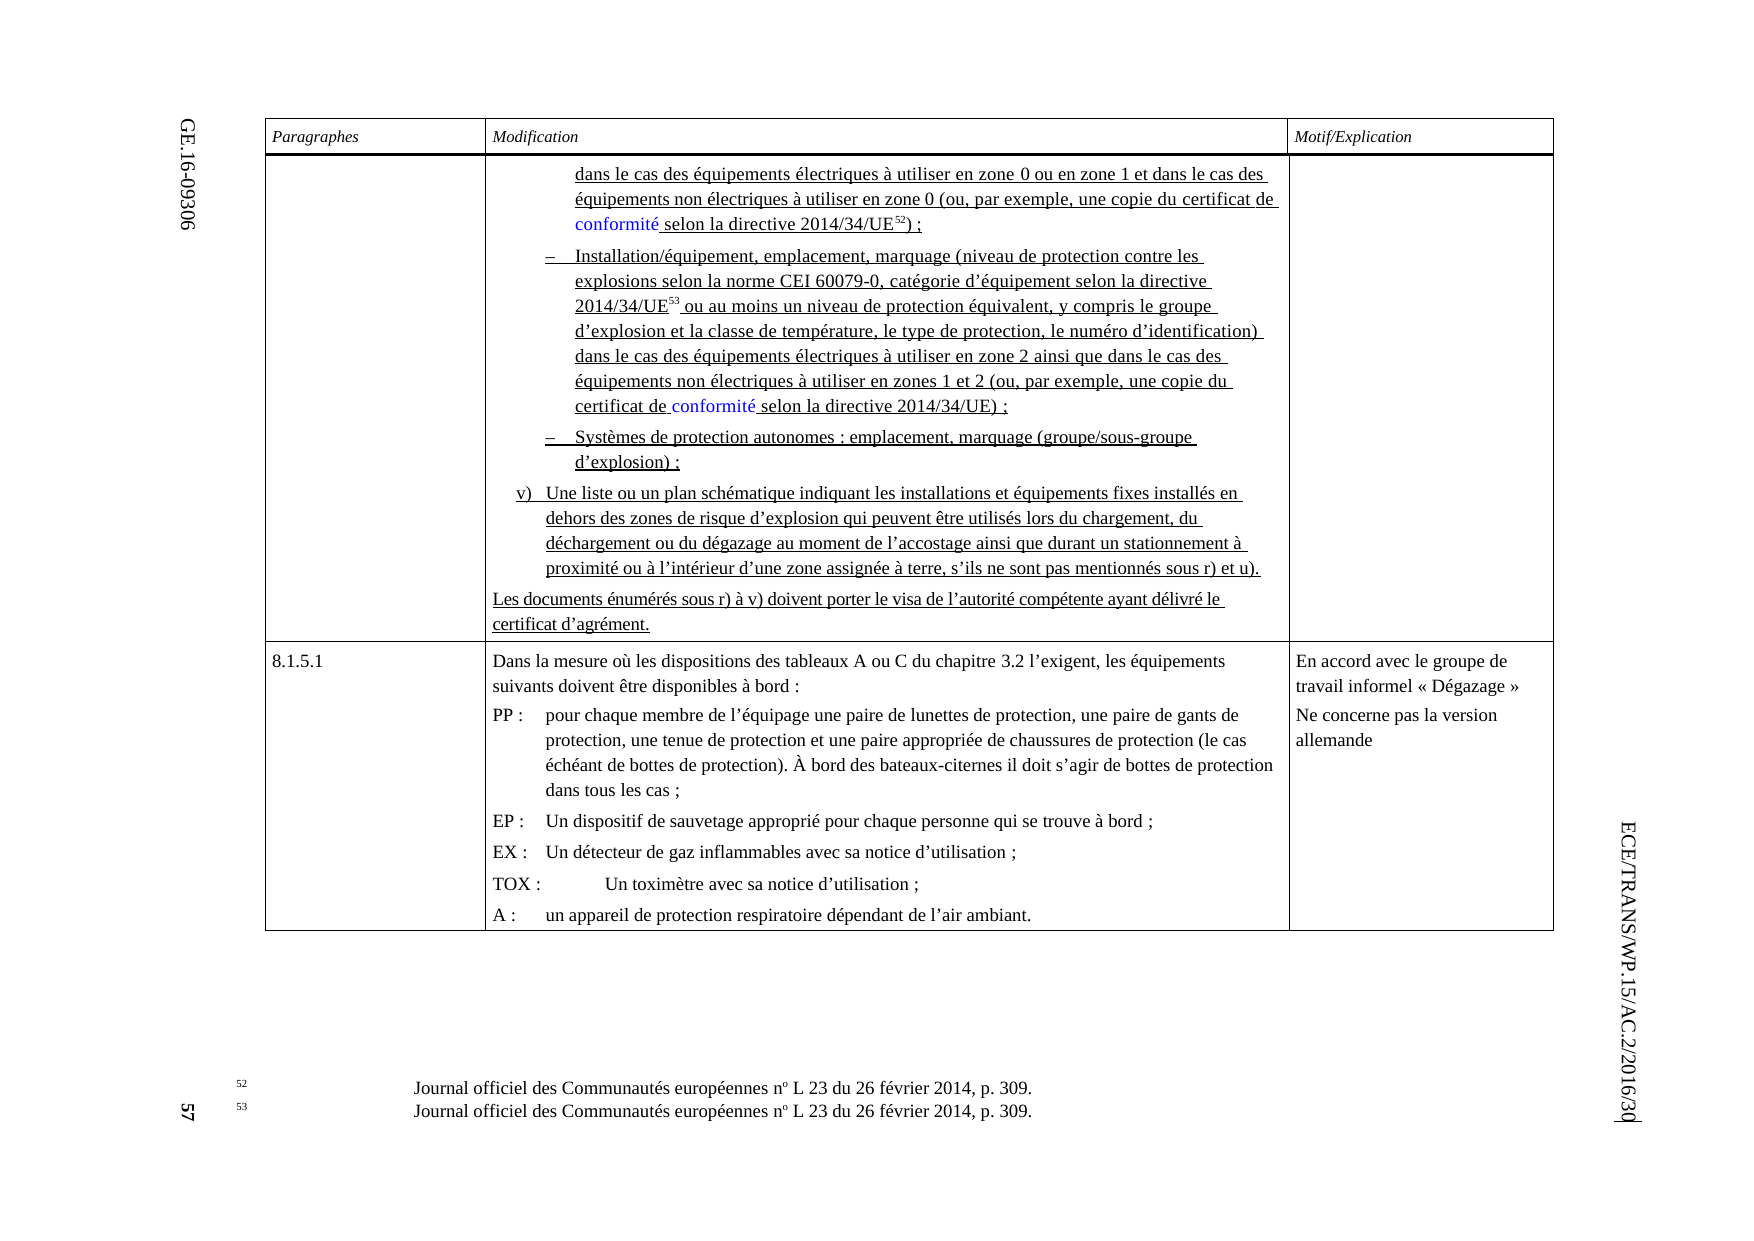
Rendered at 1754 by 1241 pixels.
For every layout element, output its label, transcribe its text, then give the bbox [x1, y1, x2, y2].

table_cell 8.1.5.1 [266, 642, 485, 929]
table_cell [266, 156, 485, 641]
table_cell En accord avec le groupe de travail informel « Dégazage » Ne concerne pas la version allemande [1290, 642, 1553, 929]
table_cell [1290, 156, 1553, 641]
table_cell dans le cas des équipements électriques à utiliser en zone 0 ou en zone 1 et dans le cas des équipements non électriques à utiliser en zone 0 (ou, par exemple, une copie du certificat de conformité selon la directive 2014/34/UE) ; – Installation/équipement, emplacement, marquage (niveau de protection contre les explosions selon la norme CEI 60079-0, catégorie d’équipement selon la directive 2014/34/UE ou au moins un niveau de protection équivalent, y compris le groupe d’explosion et la classe de température, le type de protection, le numéro d’identification) dans le cas des équipements électriques à utiliser en zone 2 ainsi que dans le cas des équipements non électriques à utiliser en zones 1 et 2 (ou, par exemple, une copie du certificat de conformité selon la directive 2014/34/UE) ; – Systèmes de protection autonomes : emplacement, marquage (groupe/sous-groupe d’explosion) ; v) Une liste ou un plan schématique indiquant les installations et équipements fixes installés en dehors des zones de risque d’explosion qui peuvent être utilisés lors du chargement, du déchargement ou du dégazage au moment de l’accostage ainsi que durant un stationnement à proximité ou à l’intérieur d’une zone assignée à terre, s’ils ne sont pas mentionnés sous r) et u). Les documents énumérés sous r) à v) doivent porter le visa de l’autorité compétente ayant délivré le certificat d’agrément. [486, 156, 1289, 641]
table_header Paragraphes [266, 119, 485, 152]
table_header Modification [486, 119, 1287, 152]
table_cell Dans la mesure où les dispositions des tableaux A ou C du chapitre 3.2 l’exigent, les équipements suivants doivent être disponibles à bord : PP : pour chaque membre de l’équipage une paire de lunettes de protection, une paire de gants de protection, une tenue de protection et une paire appropriée de chaussures de protection (le cas échéant de bottes de protection). À bord des bateaux-citernes il doit s’agir de bottes de protection dans tous les cas ; EP : Un dispositif de sauvetage approprié pour chaque personne qui se trouve à bord ; EX : Un détecteur de gaz inflammables avec sa notice d’utilisation ; TOX : Un toximètre avec sa notice d’utilisation ; A : un appareil de protection respiratoire dépendant de l’air ambiant. [486, 642, 1289, 929]
table_header Motif/Explication [1288, 119, 1553, 152]
